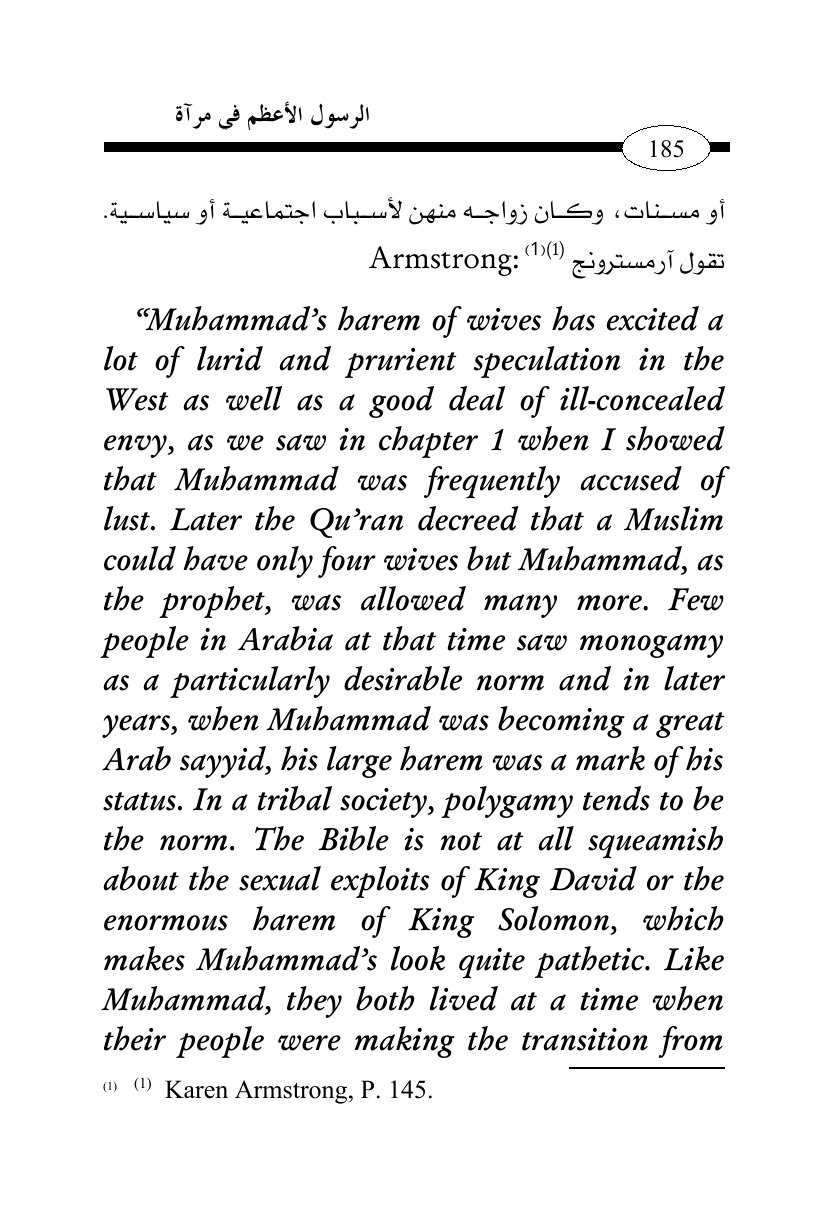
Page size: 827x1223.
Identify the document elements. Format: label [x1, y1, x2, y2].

text [103, 298, 724, 1058]
text [103, 188, 724, 286]
